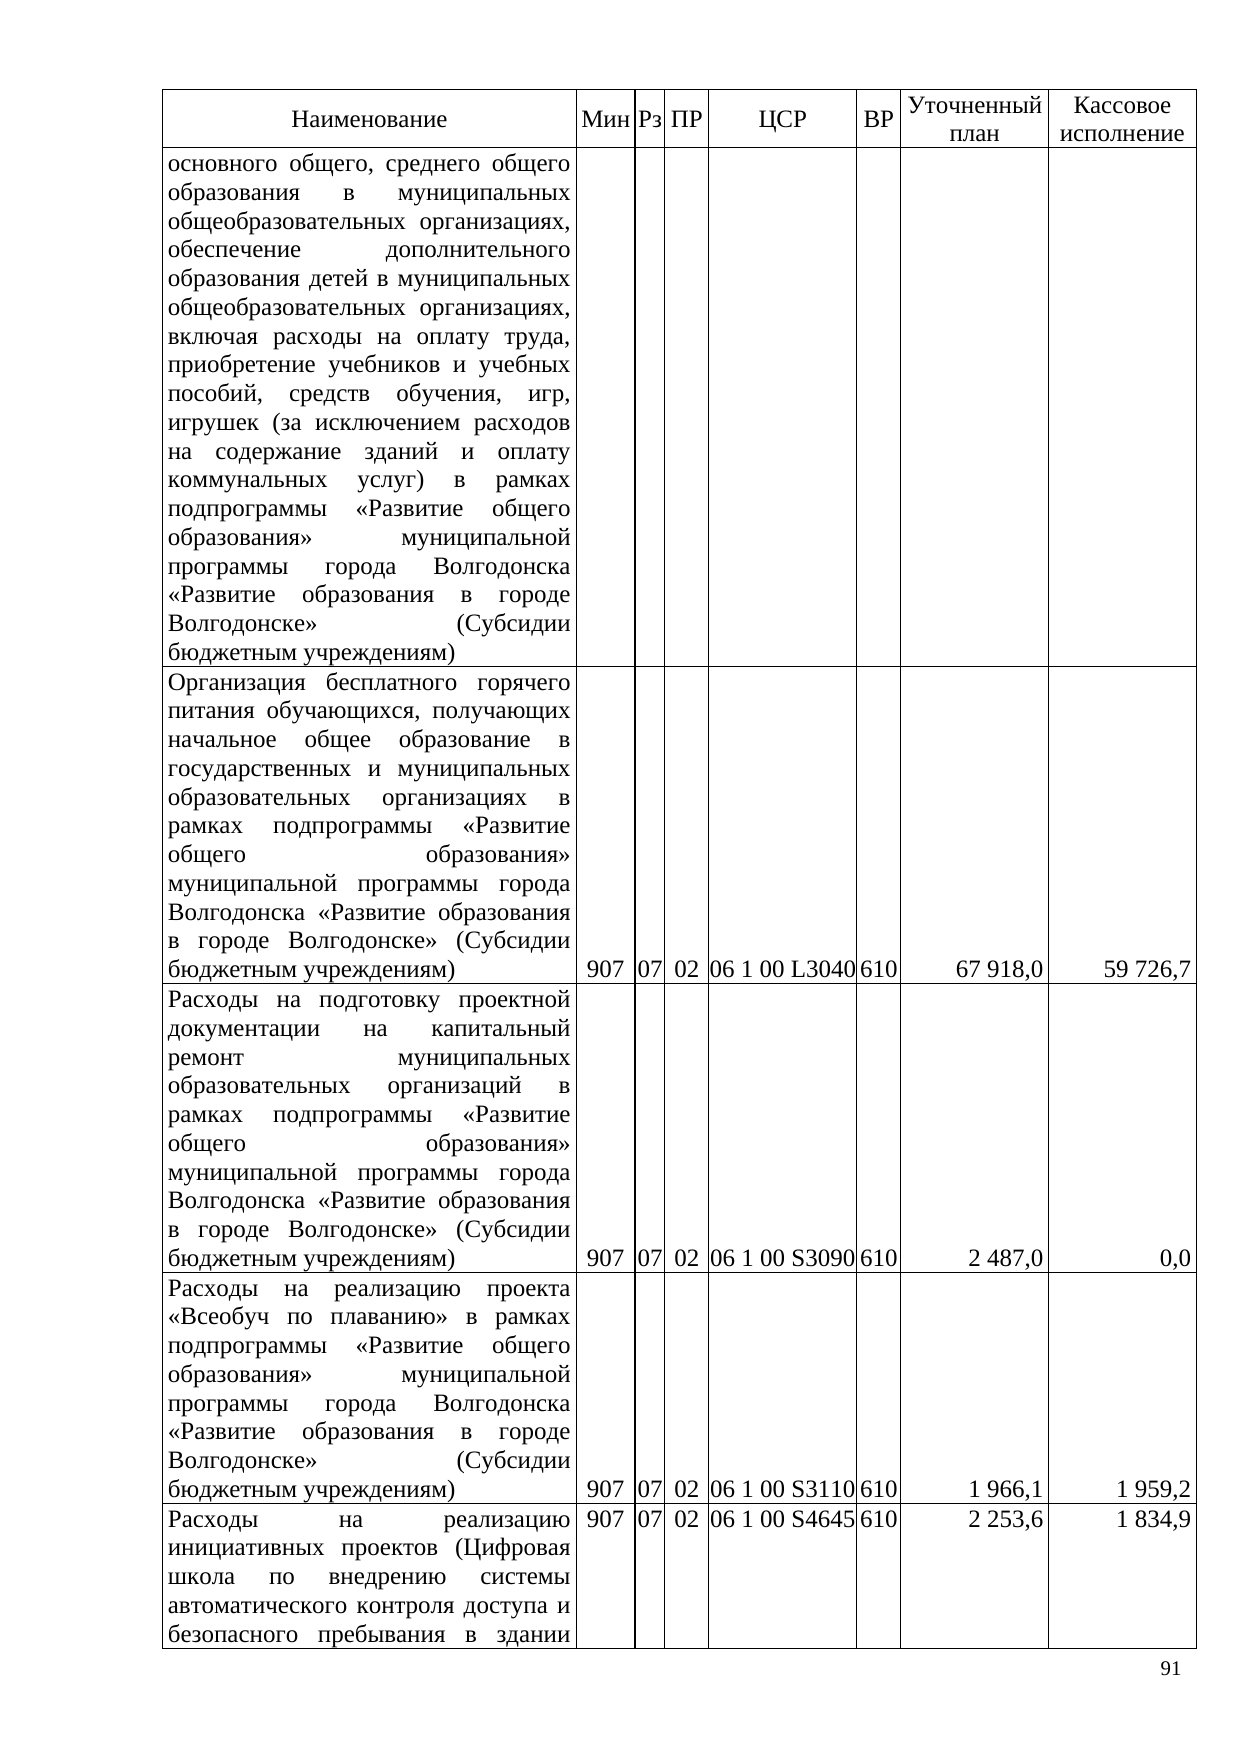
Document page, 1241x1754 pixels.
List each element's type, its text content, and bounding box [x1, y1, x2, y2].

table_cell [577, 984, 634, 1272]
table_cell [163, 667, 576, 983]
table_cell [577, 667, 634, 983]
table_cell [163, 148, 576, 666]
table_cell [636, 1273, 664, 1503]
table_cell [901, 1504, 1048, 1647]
table_header ПР [665, 90, 708, 147]
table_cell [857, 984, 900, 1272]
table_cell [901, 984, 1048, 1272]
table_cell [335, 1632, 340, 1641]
table_header Уточненный план [901, 90, 1048, 147]
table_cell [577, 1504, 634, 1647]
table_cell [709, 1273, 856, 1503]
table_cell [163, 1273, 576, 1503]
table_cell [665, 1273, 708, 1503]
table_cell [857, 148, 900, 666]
table_header Кассовое исполнение [1049, 90, 1196, 147]
table_header Рз [636, 90, 664, 147]
table_header ВР [857, 90, 900, 147]
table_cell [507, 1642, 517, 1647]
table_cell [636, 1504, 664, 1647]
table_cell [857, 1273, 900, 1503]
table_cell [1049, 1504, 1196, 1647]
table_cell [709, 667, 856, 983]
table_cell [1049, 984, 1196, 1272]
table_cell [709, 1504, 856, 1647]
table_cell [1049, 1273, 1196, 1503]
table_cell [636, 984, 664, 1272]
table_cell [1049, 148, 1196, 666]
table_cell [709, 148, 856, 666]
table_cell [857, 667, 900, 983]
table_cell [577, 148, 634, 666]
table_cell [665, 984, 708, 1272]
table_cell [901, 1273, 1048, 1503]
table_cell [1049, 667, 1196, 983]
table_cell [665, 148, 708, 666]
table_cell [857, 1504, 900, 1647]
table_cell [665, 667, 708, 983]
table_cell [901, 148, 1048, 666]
table_header Наименование [163, 90, 576, 147]
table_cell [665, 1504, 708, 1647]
table_header ЦСР [709, 90, 856, 147]
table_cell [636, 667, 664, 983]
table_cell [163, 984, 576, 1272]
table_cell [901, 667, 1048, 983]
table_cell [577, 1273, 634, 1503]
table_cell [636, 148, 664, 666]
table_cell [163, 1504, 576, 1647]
table_header Мин [577, 90, 634, 147]
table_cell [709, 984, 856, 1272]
